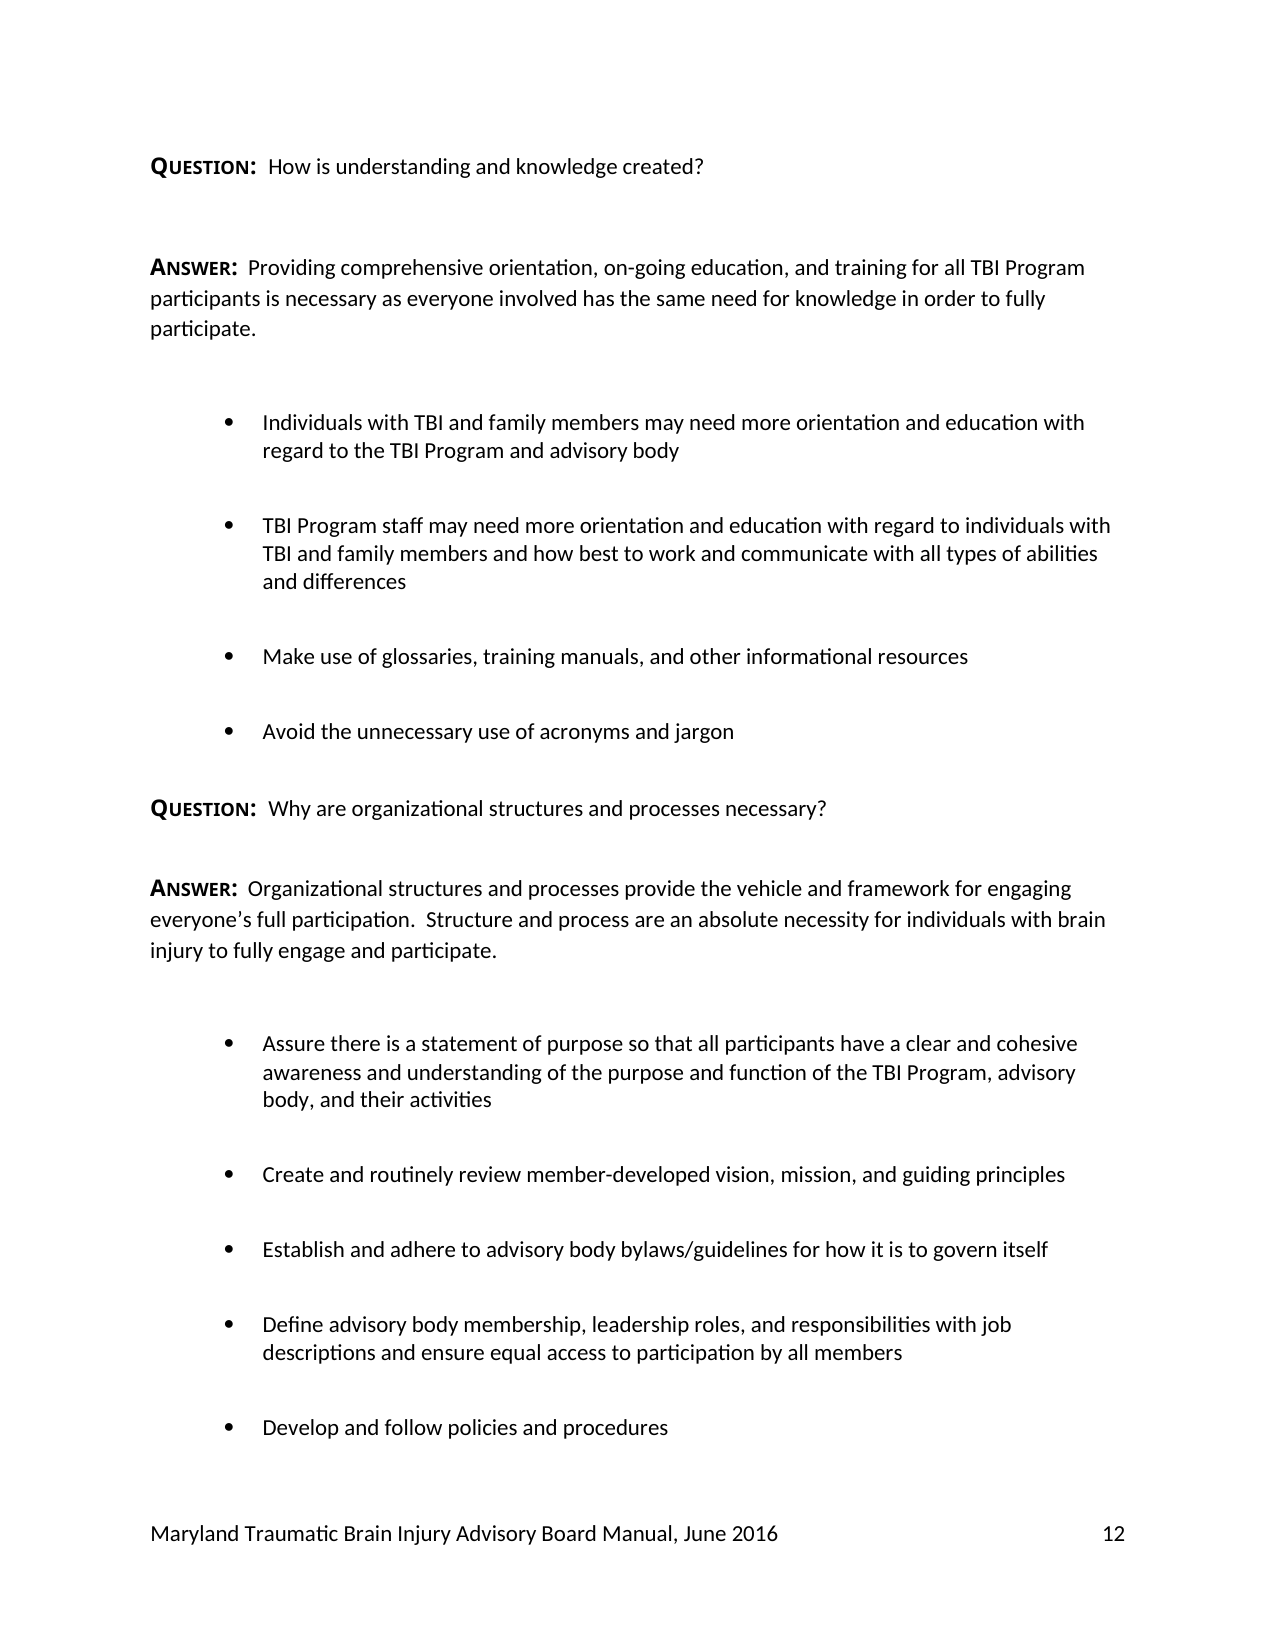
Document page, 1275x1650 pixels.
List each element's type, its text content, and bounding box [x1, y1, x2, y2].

text Question: Why are organizational structures and processes necessary? [150, 792, 1125, 853]
list Define advisory body membership, leadership roles, and responsibilities with job descriptions and ensure equal access to participation by all members [225, 1310, 1125, 1366]
list Create and routinely review member-developed vision, mission, and guiding principles [225, 1161, 1125, 1188]
list TBI Program staff may need more orientation and education with regard to individuals with TBI and family members and how best to work and communicate with all types of abilities and differences [225, 511, 1125, 595]
list Make use of glossaries, training manuals, and other informational resources [225, 642, 1125, 670]
list Individuals with TBI and family members may need more orientation and education with regard to the TBI Program and advisory body [225, 408, 1125, 464]
list Develop and follow policies and procedures [225, 1413, 1125, 1441]
text Question: How is understanding and knowledge created? [150, 150, 1125, 181]
list Avoid the unnecessary use of acronyms and jargon [225, 717, 1125, 745]
list Establish and adhere to advisory body bylaws/guidelines for how it is to govern itself [225, 1235, 1125, 1263]
text Answer: Providing comprehensive orientation, on-going education, and training for all TBI Program participants is necessary as everyone involved has the same need for knowledge in order to fully participate. [150, 251, 1125, 342]
list Assure there is a statement of purpose so that all participants have a clear and cohesive awareness and understanding of the purpose and function of the TBI Program, advisory body, and their activities [225, 1029, 1125, 1114]
text Answer: Organizational structures and processes provide the vehicle and framework for engaging everyone’s full participation. Structure and process are an absolute necessity for individuals with brain injury to fully engage and participate. [150, 872, 1125, 964]
